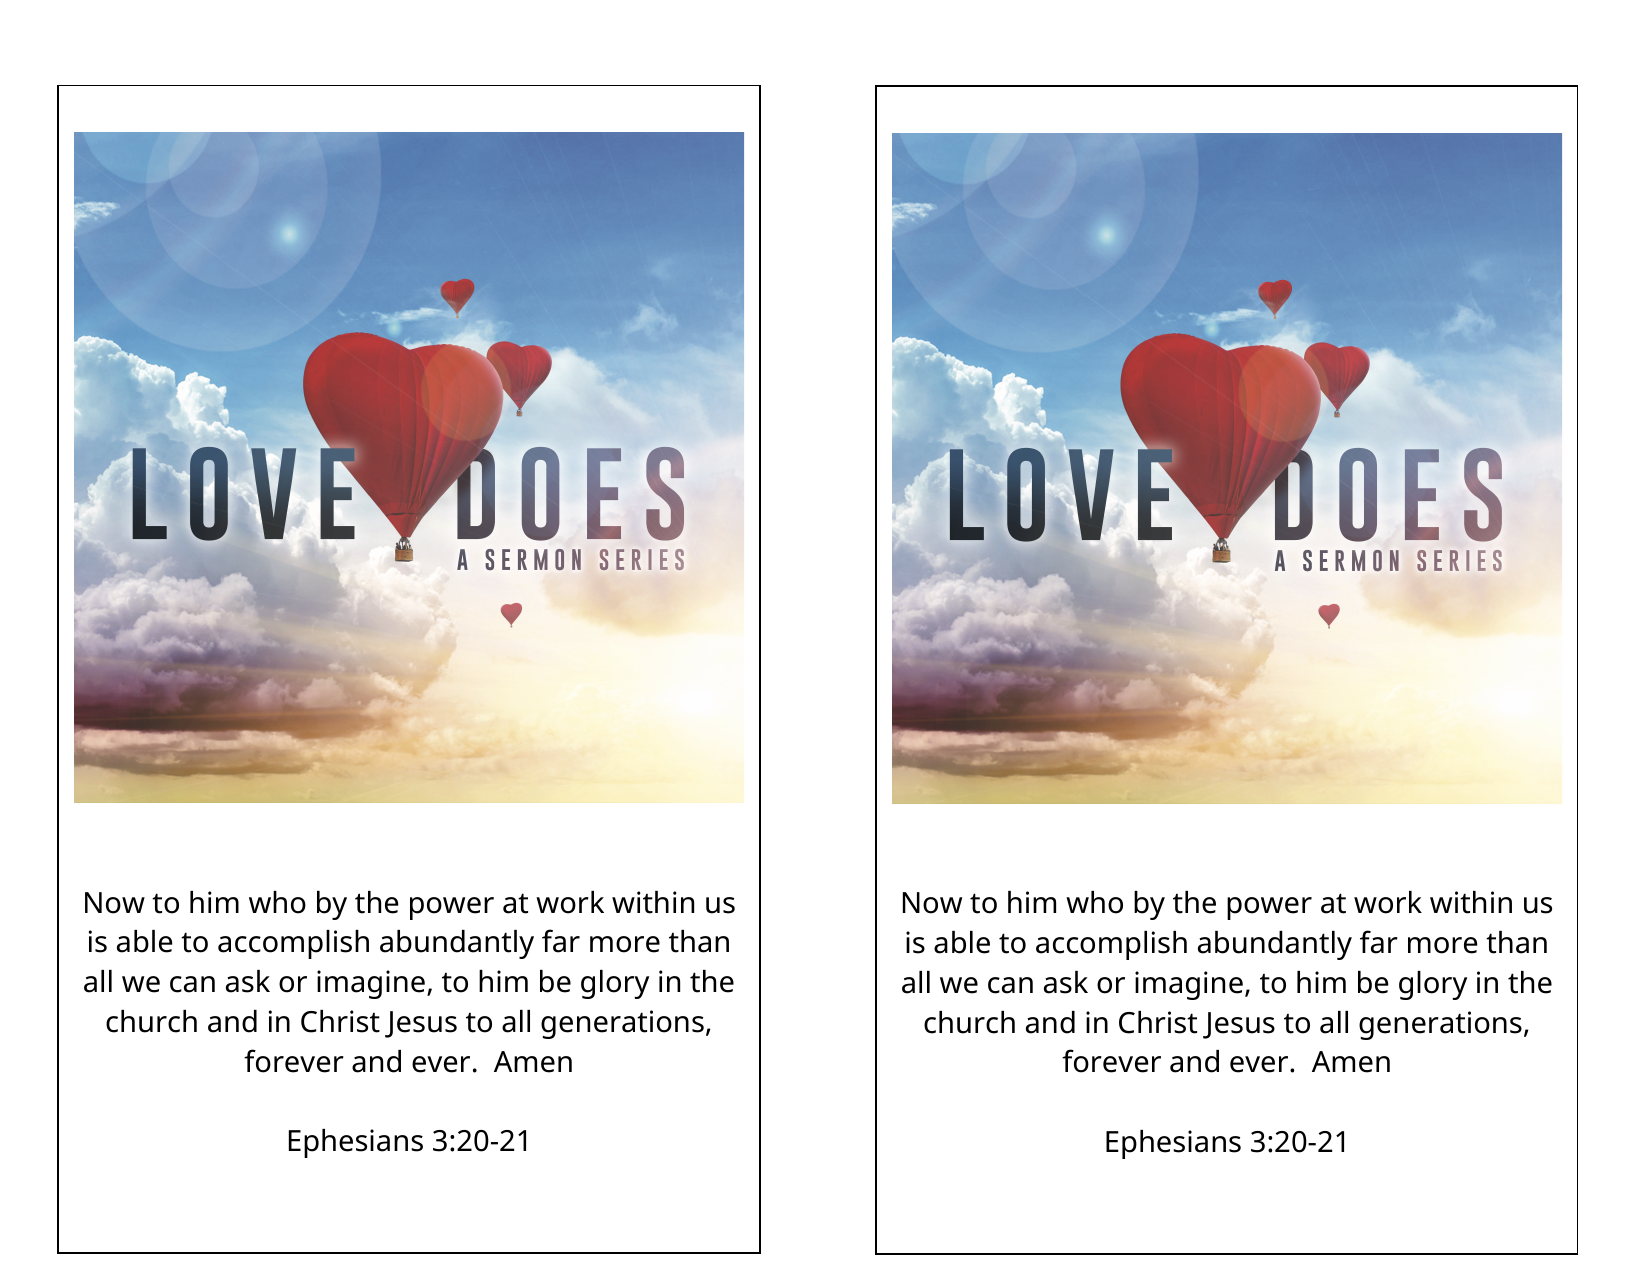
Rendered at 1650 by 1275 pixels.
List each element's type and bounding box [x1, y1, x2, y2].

picture [74, 132, 745, 803]
picture [892, 133, 1563, 804]
